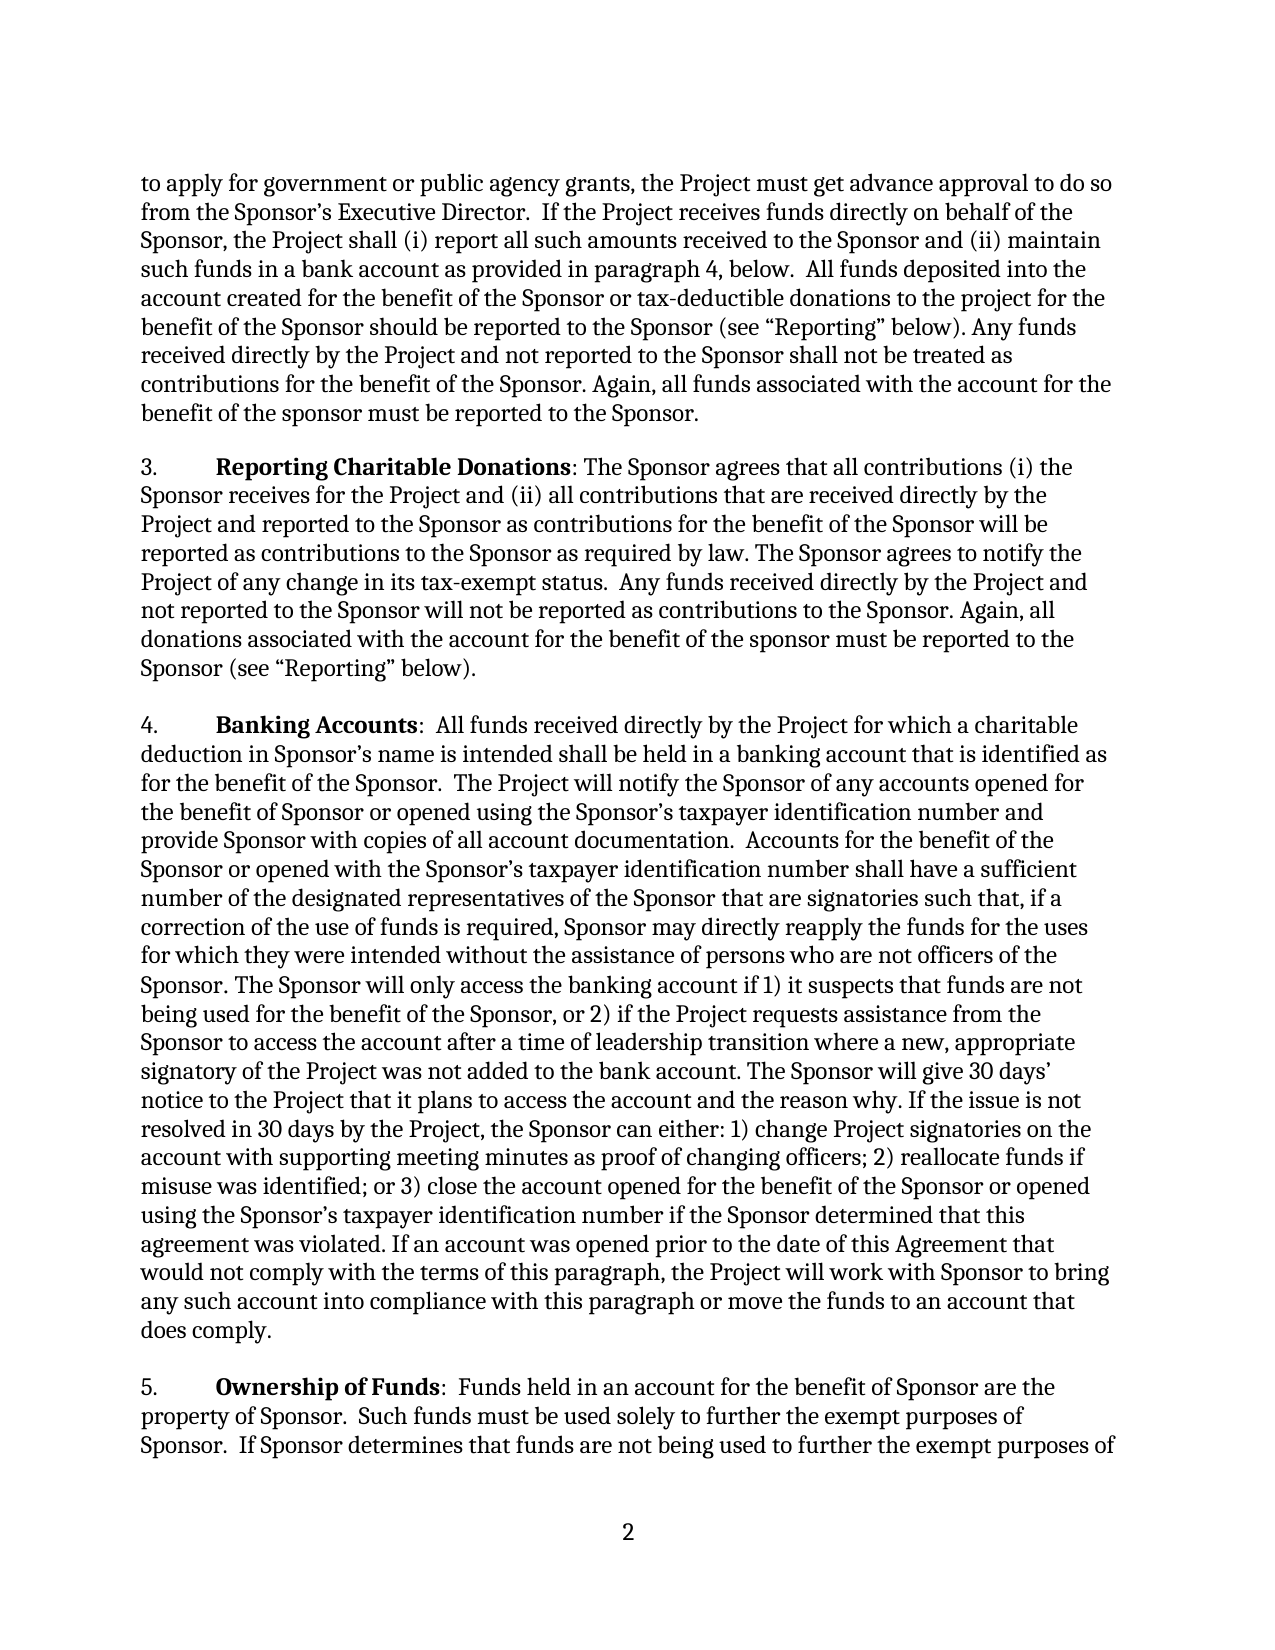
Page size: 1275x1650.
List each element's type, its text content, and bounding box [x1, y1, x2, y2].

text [141, 1373, 1116, 1459]
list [141, 169, 1116, 427]
text 3. Reporting Charitable Donations: The Sponsor agrees that all contributions (i) the Sponsor receives for the Project and (ii) all contributions that are received directly by the Project and reported to the Sponsor as contributions for the benefit of the Sponsor will be reported as contributions to the Sponsor as required by law. The Sponsor agrees to notify the Project of any change in its tax-exempt status. Any funds received directly by the Project and not reported to the Sponsor will not be reported as contributions to the Sponsor. Again, all donations associated with the account for the benefit of the sponsor must be reported to the Sponsor (see “Reporting” below). [141, 452, 1116, 682]
text 4. Banking Accounts: All funds received directly by the Project for which a charitable deduction in Sponsor’s name is intended shall be held in a banking account that is identified as for the benefit of the Sponsor. The Project will notify the Sponsor of any accounts opened for the benefit of Sponsor or opened using the Sponsor’s taxpayer identification number and provide Sponsor with copies of all account documentation. Accounts for the benefit of the Sponsor or opened with the Sponsor’s taxpayer identification number shall have a sufficient number of the designated representatives of the Sponsor that are signatories such that, if a correction of the use of funds is required, Sponsor may directly reapply the funds for the uses for which they were intended without the assistance of persons who are not officers of the Sponsor. The Sponsor will only access the banking account if 1) it suspects that funds are not being used for the benefit of the Sponsor, or 2) if the Project requests assistance from the Sponsor to access the account after a time of leadership transition where a new, appropriate signatory of the Project was not added to the bank account. The Sponsor will give 30 days’ notice to the Project that it plans to access the account and the reason why. If the issue is not resolved in 30 days by the Project, the Sponsor can either: 1) change Project signatories on the account with supporting meeting minutes as proof of changing officers; 2) reallocate funds if misuse was identified; or 3) close the account opened for the benefit of the Sponsor or opened using the Sponsor’s taxpayer identification number if the Sponsor determined that this agreement was violated. If an account was opened prior to the date of this Agreement that would not comply with the terms of this paragraph, the Project will work with Sponsor to bring any such account into compliance with this paragraph or move the funds to an account that does comply. [141, 711, 1116, 1344]
